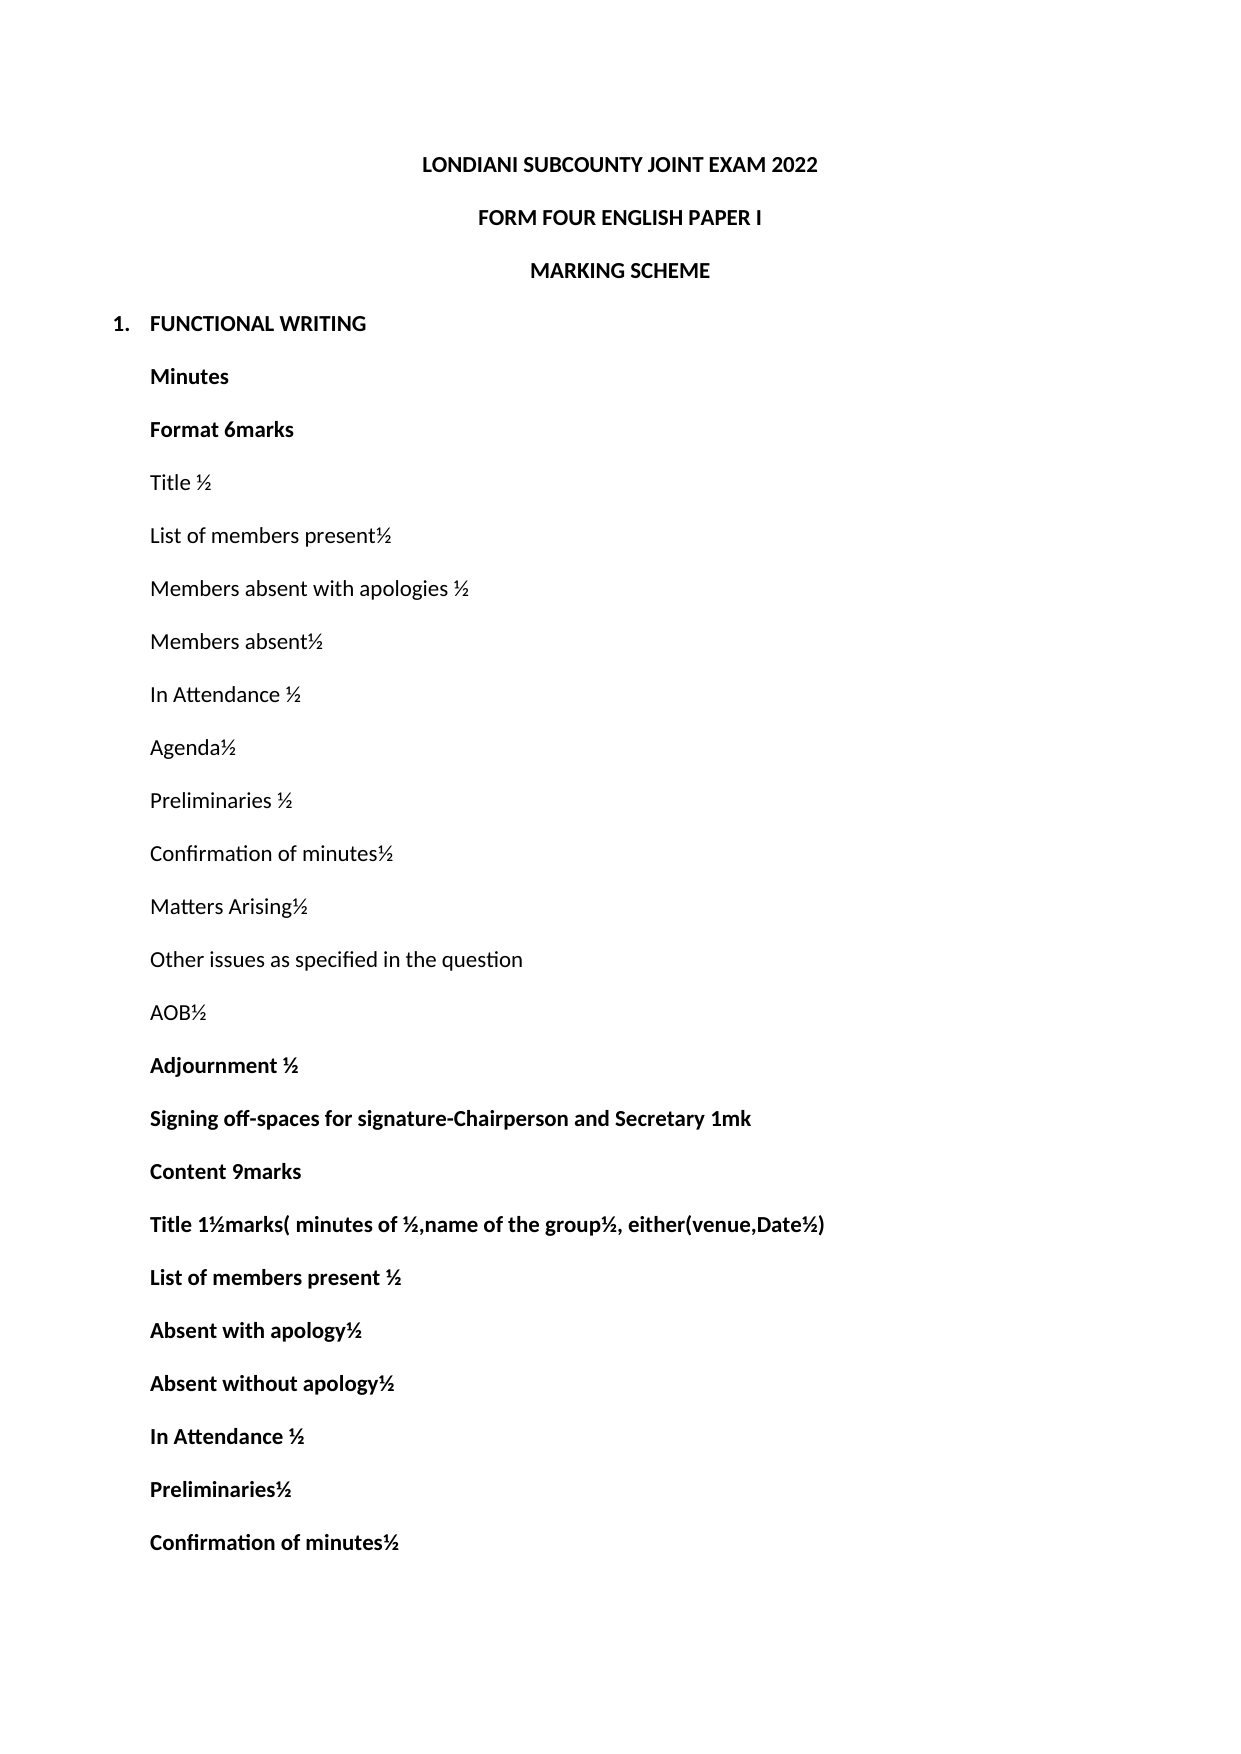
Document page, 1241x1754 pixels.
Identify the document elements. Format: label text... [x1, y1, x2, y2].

text Members absent½ [150, 627, 1090, 655]
text In Attendance ½ [150, 680, 1090, 708]
text FORM FOUR ENGLISH PAPER I [150, 203, 1090, 231]
text Absent without apology½ [150, 1369, 1090, 1397]
text LONDIANI SUBCOUNTY JOINT EXAM 2022 [150, 150, 1090, 178]
text Adjournment ½ [150, 1051, 1090, 1079]
text Agenda½ [150, 733, 1090, 761]
text Confirmation of minutes½ [150, 1528, 1090, 1557]
text List of members present½ [150, 521, 1090, 549]
text Format 6marks [150, 415, 1090, 443]
text Content 9marks [150, 1157, 1090, 1185]
text Absent with apology½ [150, 1316, 1090, 1344]
text AOB½ [150, 998, 1090, 1026]
text Other issues as specified in the question [150, 945, 1090, 973]
text Minutes [150, 362, 1090, 390]
text Signing off-spaces for signature-Chairperson and Secretary 1mk [150, 1104, 1090, 1132]
text MARKING SCHEME [150, 256, 1090, 284]
text Members absent with apologies ½ [150, 574, 1090, 602]
text Matters Arising½ [150, 892, 1090, 920]
text List of members present ½ [150, 1263, 1090, 1291]
text Title 1½marks( minutes of ½,name of the group½, either(venue,Date½) [150, 1210, 1090, 1238]
text In Attendance ½ [150, 1422, 1090, 1451]
text Title ½ [150, 468, 1090, 496]
text Preliminaries½ [150, 1476, 1090, 1503]
text Preliminaries ½ [150, 786, 1090, 814]
text Confirmation of minutes½ [150, 839, 1090, 867]
list FUNCTIONAL WRITING [112, 309, 1090, 337]
